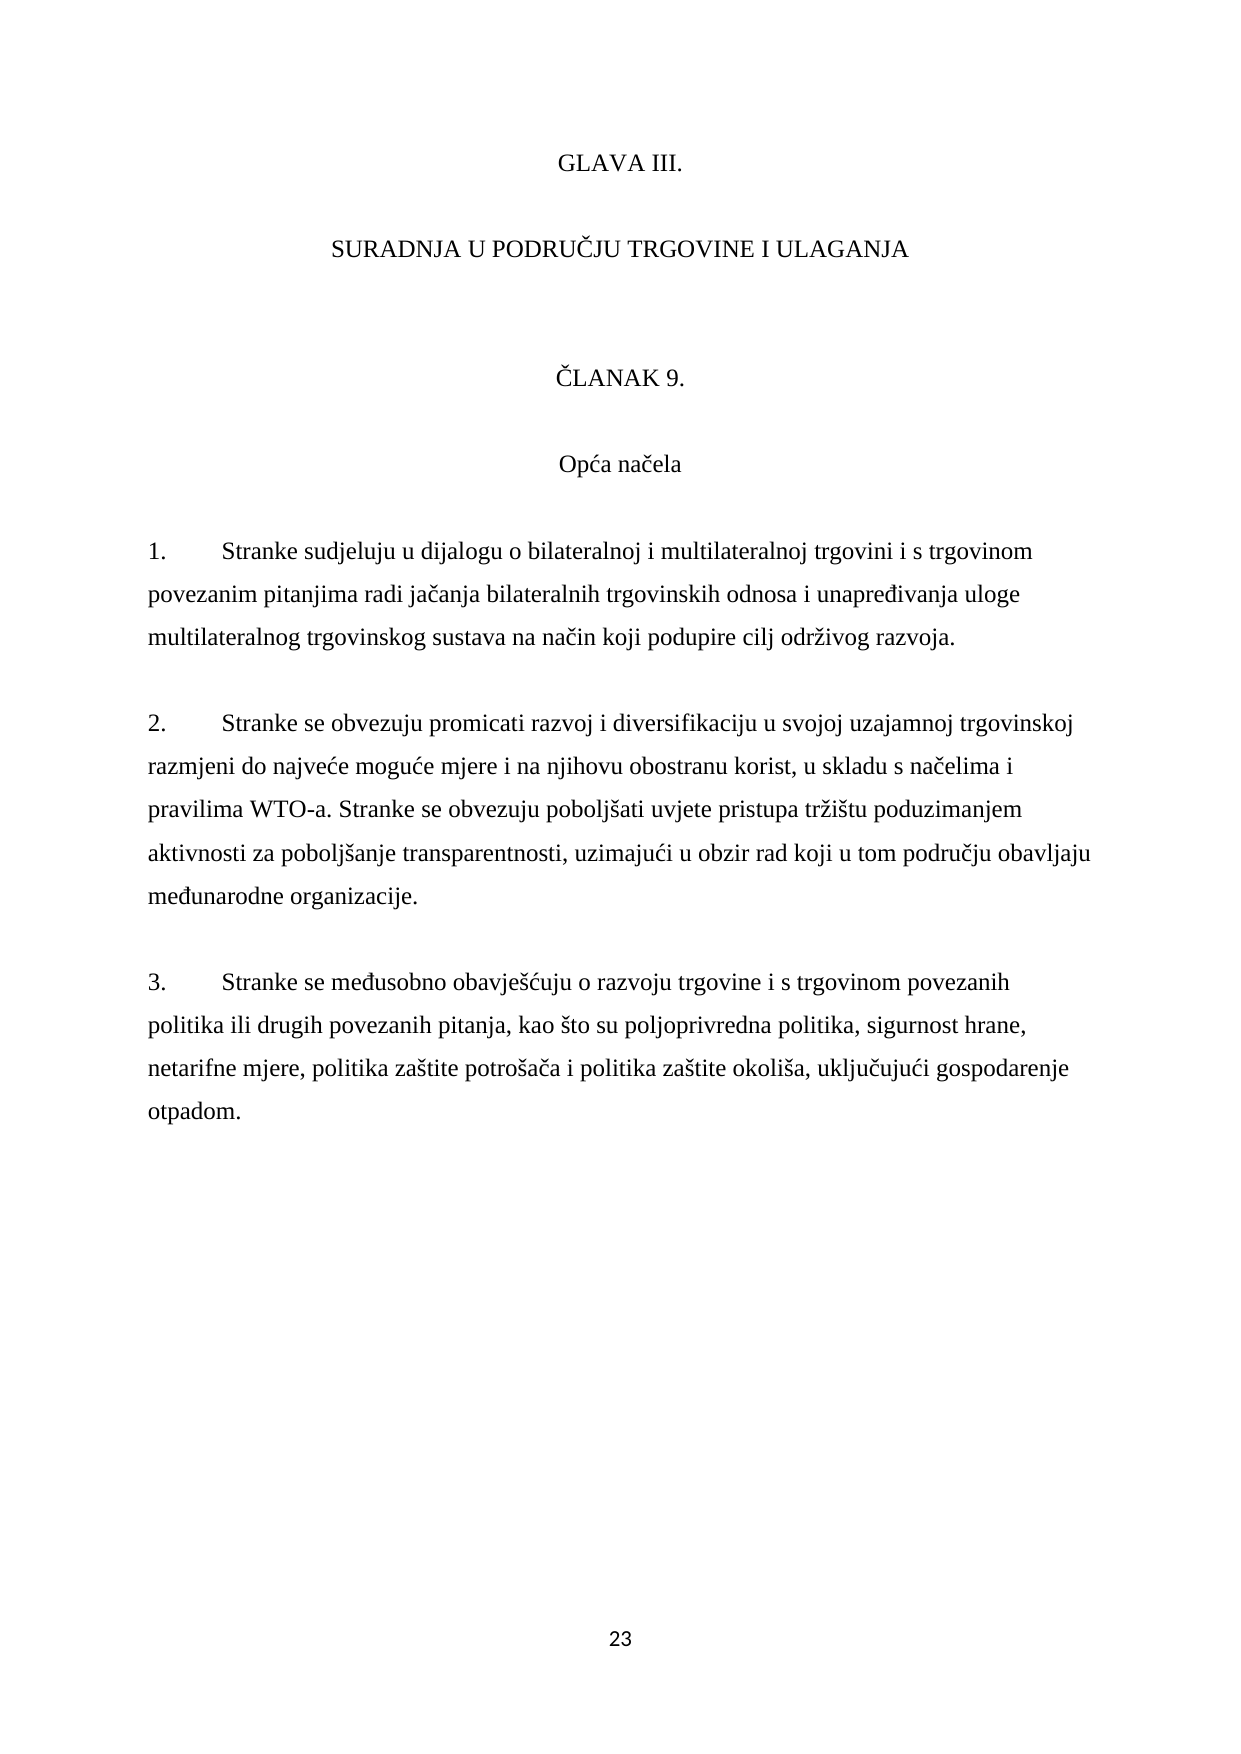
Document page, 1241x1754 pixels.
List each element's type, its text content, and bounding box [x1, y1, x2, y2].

text ČLANAK 9. [148, 363, 1093, 392]
text 2. Stranke se obvezuju promicati razvoj i diversifikaciju u svojoj uzajamnoj trgovinskoj razmjeni do najveće moguće mjere i na njihovu obostranu korist, u skladu s načelima i pravilima WTO-a. Stranke se obvezuju poboljšati uvjete pristupa tržištu poduzimanjem aktivnosti za poboljšanje transparentnosti, uzimajući u obzir rad koji u tom području obavljaju međunarodne organizacije. [148, 708, 1093, 909]
text 1. Stranke sudjeluju u dijalogu o bilateralnoj i multilateralnoj trgovini i s trgovinom povezanim pitanjima radi jačanja bilateralnih trgovinskih odnosa i unapređivanja uloge multilateralnog trgovinskog sustava na način koji podupire cilj održivog razvoja. [148, 536, 1093, 651]
text GLAVA III. [148, 148, 1093, 176]
text SURADNJA U PODRUČJU TRGOVINE I ULAGANJA [148, 234, 1093, 263]
text Opća načela [148, 449, 1093, 478]
text 3. Stranke se međusobno obavješćuju o razvoju trgovine i s trgovinom povezanih politika ili drugih povezanih pitanja, kao što su poljoprivredna politika, sigurnost hrane, netarifne mjere, politika zaštite potrošača i politika zaštite okoliša, uključujući gospodarenje otpadom. [148, 967, 1093, 1125]
